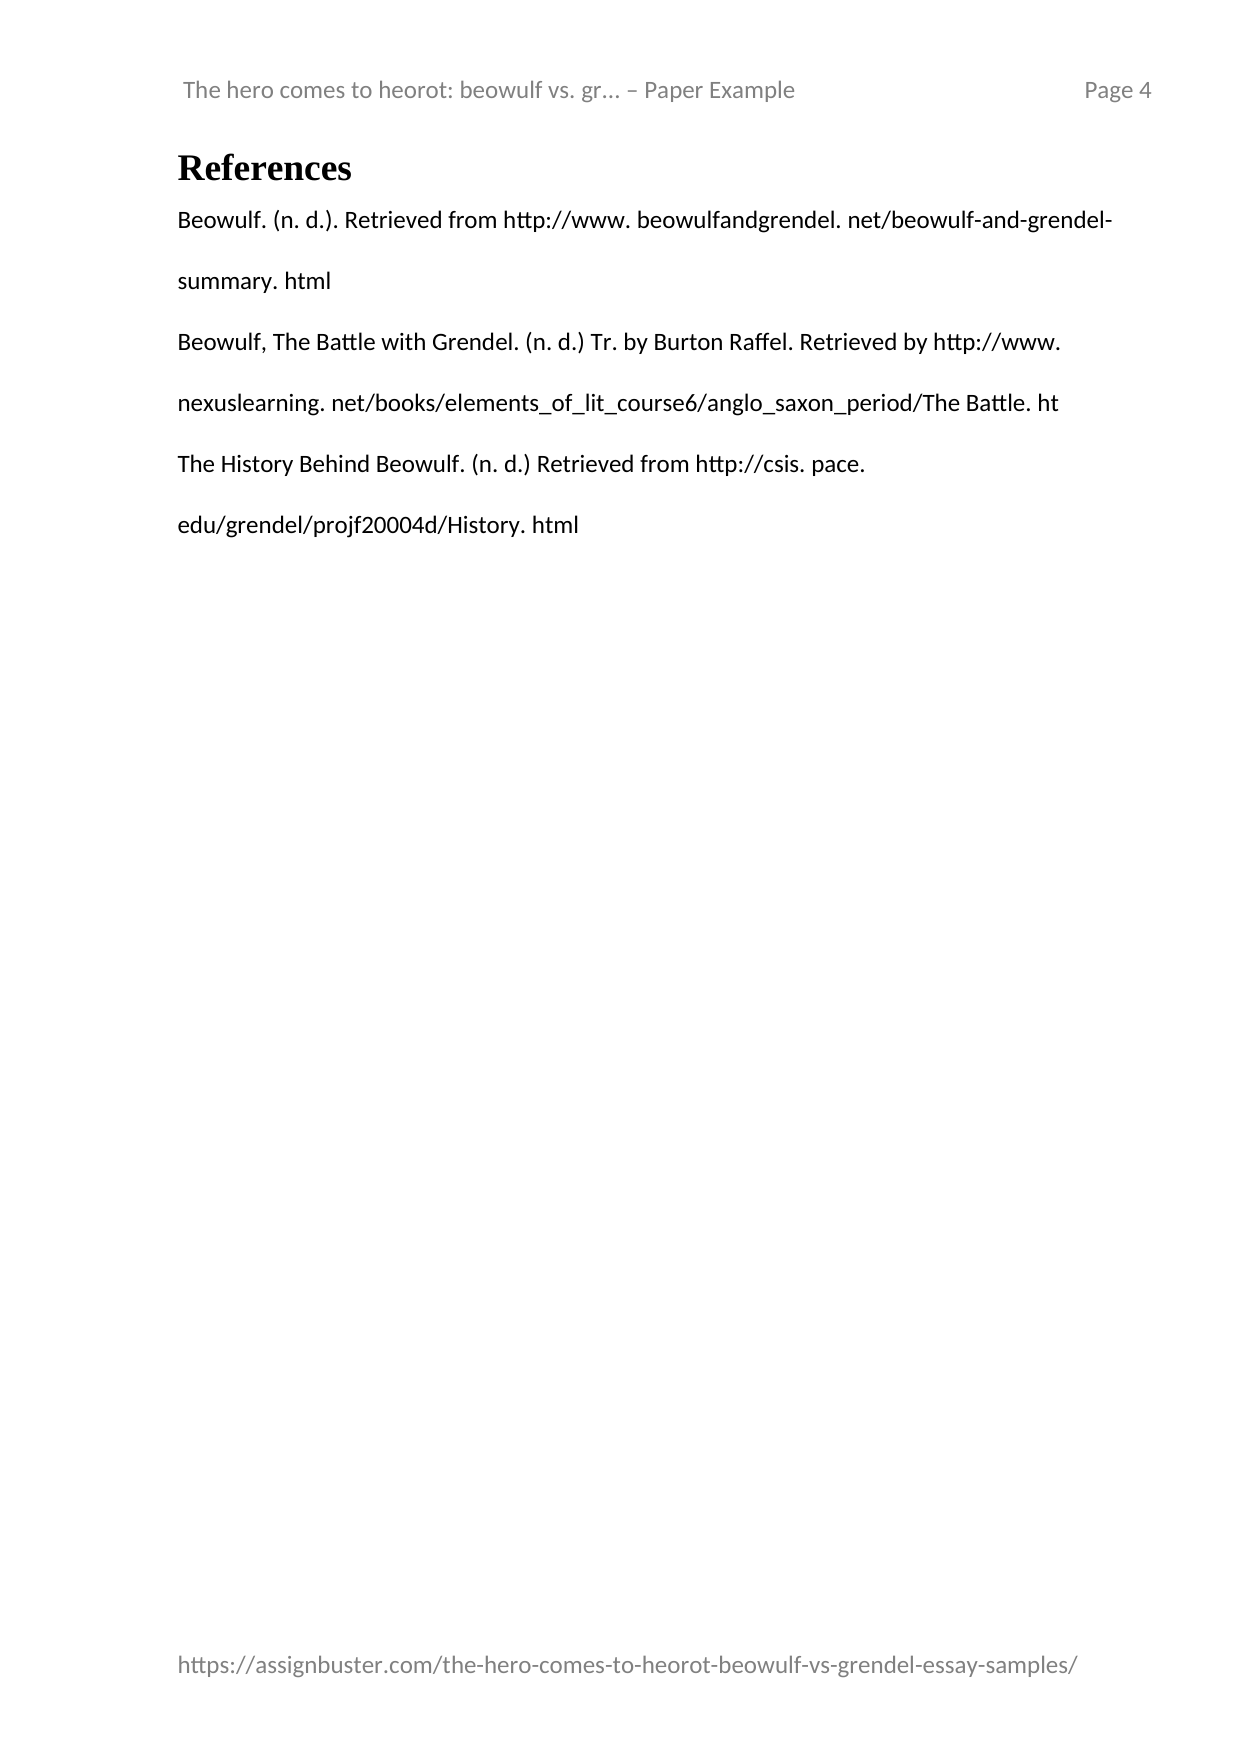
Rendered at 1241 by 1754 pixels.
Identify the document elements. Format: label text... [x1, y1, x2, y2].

text Beowulf. (n. d.). Retrieved from http://www. beowulfandgrendel. net/beowulf-and-grendel-summary. html Beowulf, The Battle with Grendel. (n. d.) Tr. by Burton Raffel. Retrieved by http://www. nexuslearning. net/books/elements_of_lit_course6/anglo_saxon_period/The Battle. ht The History Behind Beowulf. (n. d.) Retrieved from http://csis. pace. edu/grendel/projf20004d/History. html [177, 204, 1152, 540]
subtitle References [177, 145, 1152, 188]
